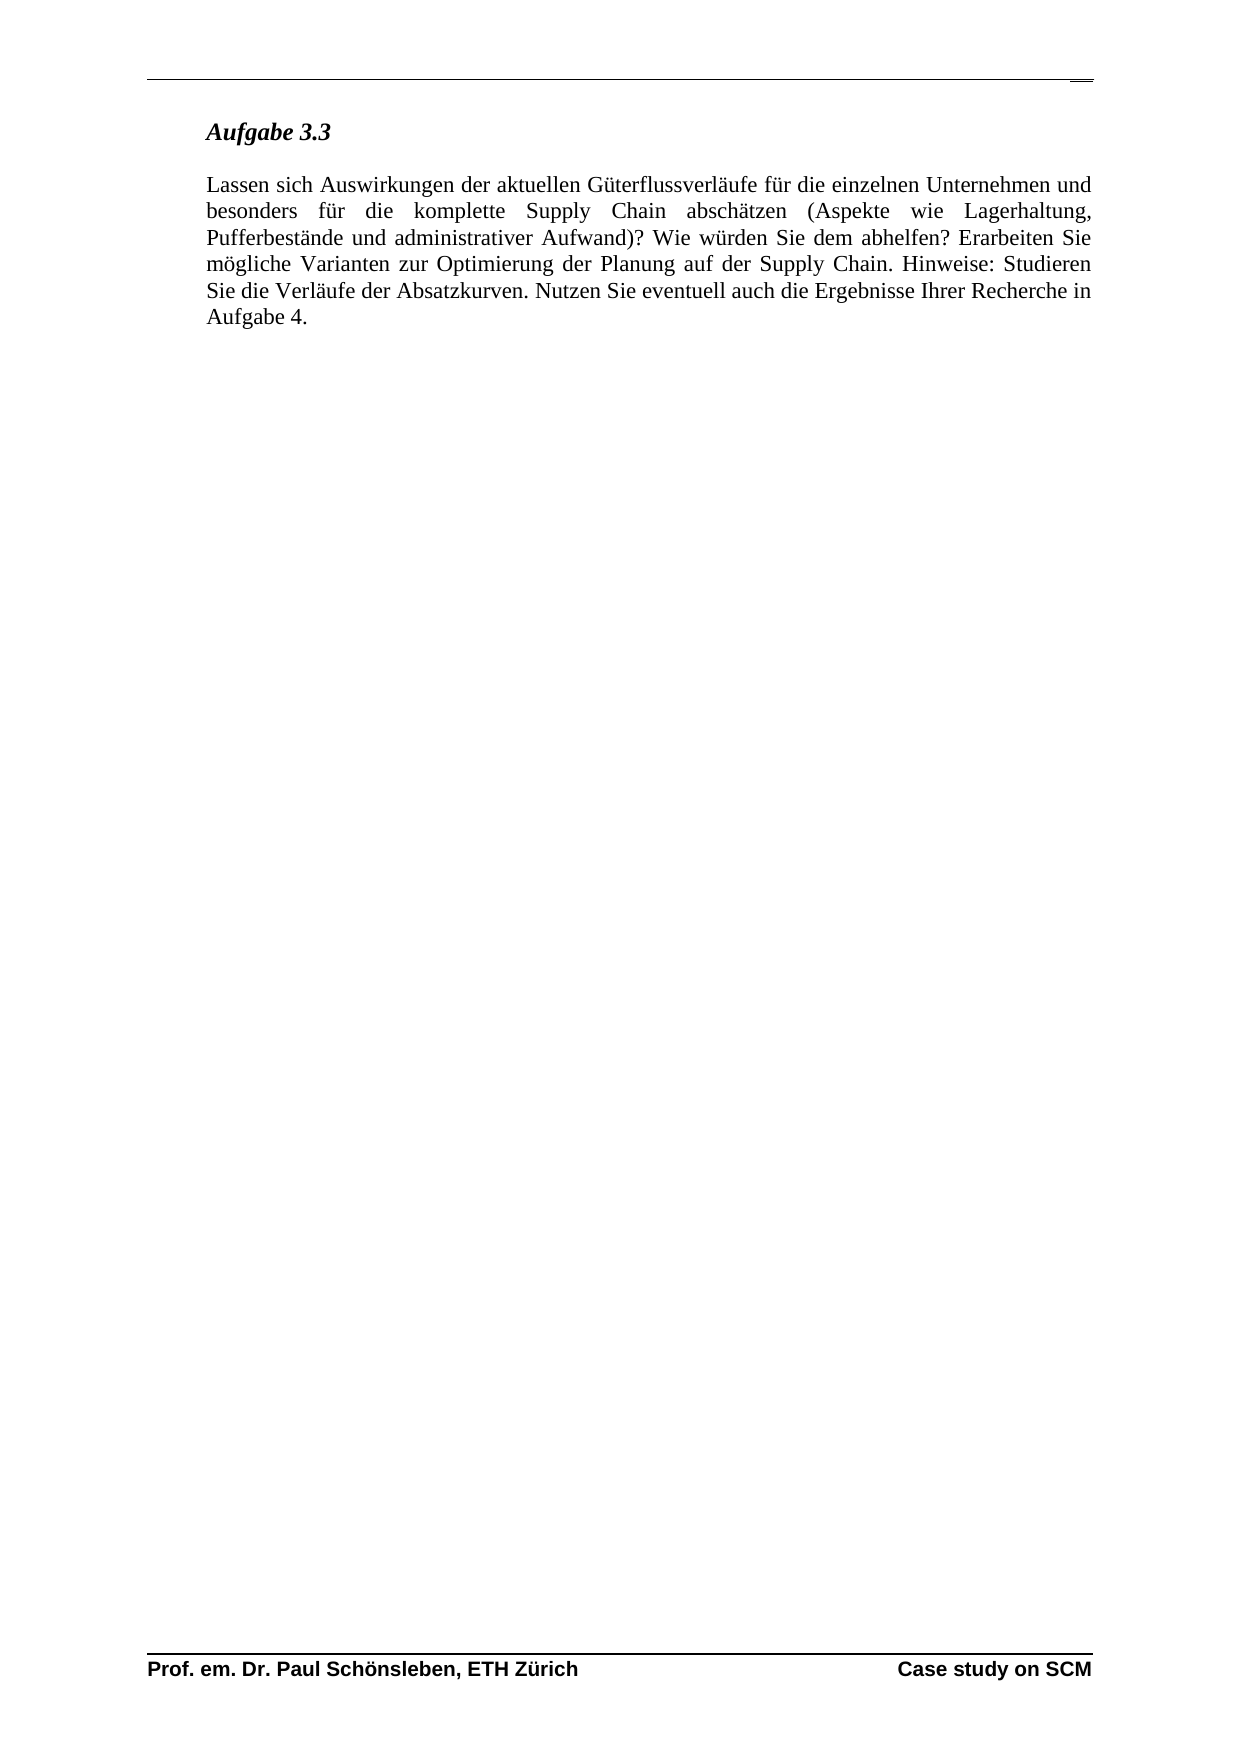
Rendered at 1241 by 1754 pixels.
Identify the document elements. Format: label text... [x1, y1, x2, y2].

text Lassen sich Auswirkungen der aktuellen Güterflussverläufe für die einzelnen Unternehmen und besonders für die komplette Supply Chain abschätzen (Aspekte wie Lagerhaltung, Pufferbestände und administrativer Aufwand)? Wie würden Sie dem abhelfen? Erarbeiten Sie mögliche Varianten zur Optimierung der Planung auf der Supply Chain. Hinweise: Studieren Sie die Verläufe der Absatzkurven. Nutzen Sie eventuell auch die Ergebnisse Ihrer Recherche in Aufgabe 4. [206, 171, 1093, 329]
subtitle Aufgabe 3.3 [206, 117, 1093, 146]
